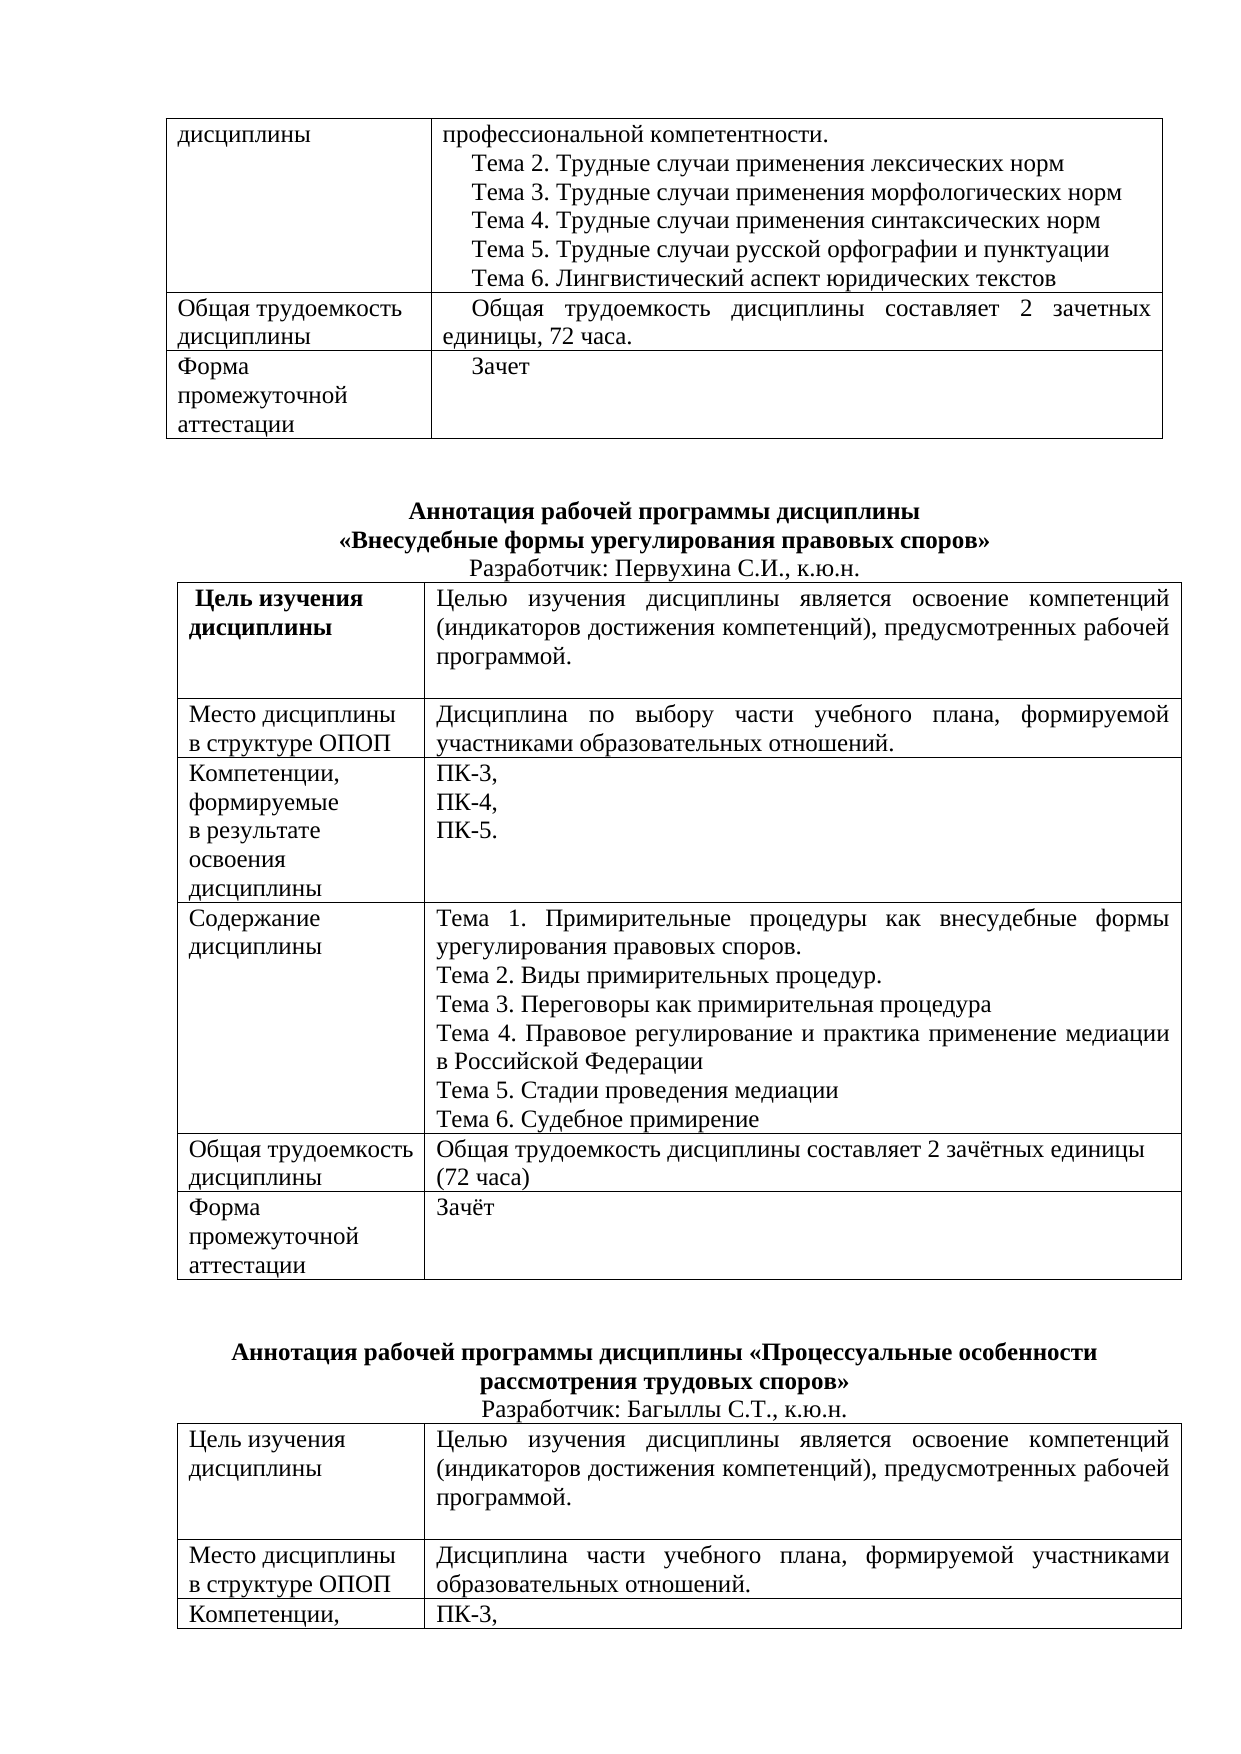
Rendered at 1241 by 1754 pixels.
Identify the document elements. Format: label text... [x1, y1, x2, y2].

table_cell Общая трудоемкость дисциплины [167, 293, 431, 350]
table_cell ПК-3, ПК-4, ПК-5. [425, 1599, 1181, 1628]
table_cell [167, 119, 431, 292]
table_cell Общая трудоемкость дисциплины [178, 1134, 424, 1191]
table_cell Дисциплина части учебного плана, формируемой участниками образовательных отношений. [425, 1540, 1181, 1598]
text Аннотация рабочей программы дисциплины «Процессуальные особенности рассмотрения трудовых споров» [177, 1337, 1152, 1394]
table_cell Место дисциплины в структуре ОПОП [178, 1540, 424, 1598]
text Разработчик: Багыллы С.Т., к.ю.н. [177, 1394, 1152, 1423]
table_cell Зачет [432, 351, 1162, 437]
table_cell Место дисциплины в структуре ОПОП [178, 699, 424, 757]
table_cell Форма промежуточной аттестации [178, 1192, 424, 1278]
table_cell ПК-3, ПК-4, ПК-5. [425, 758, 1181, 902]
table_header Целью изучения дисциплины является освоение компетенций (индикаторов достижения компетенций), предусмотренных рабочей программой. [425, 583, 1181, 698]
table_cell Содержание дисциплины [178, 903, 424, 1133]
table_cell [178, 1599, 424, 1628]
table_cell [432, 119, 1162, 292]
table_cell Компетенции, формируемые в результате освоения дисциплины [178, 758, 424, 902]
text Аннотация рабочей программы дисциплины [177, 496, 1152, 525]
text Разработчик: Первухина С.И., к.ю.н. [177, 553, 1152, 582]
text «Внесудебные формы урегулирования правовых споров» [177, 525, 1152, 553]
table_cell Общая трудоемкость дисциплины составляет 2 зачетных единицы, 72 часа. [432, 293, 1162, 350]
table_cell Тема 1. Примирительные процедуры как внесудебные формы урегулирования правовых споров. Тема 2. Виды примирительных процедур. Тема 3. Переговоры как примирительная процедура Тема 4. Правовое регулирование и практика применение медиации в Российской Федерации Тема 5. Стадии проведения медиации Тема 6. Судебное примирение [425, 903, 1181, 1133]
table_header Цель изучения дисциплины [178, 1424, 424, 1539]
table_cell Общая трудоемкость дисциплины составляет 2 зачётных единицы (72 часа) [425, 1134, 1181, 1191]
table_cell Зачёт [425, 1192, 1181, 1278]
table_header Целью изучения дисциплины является освоение компетенций (индикаторов достижения компетенций), предусмотренных рабочей программой. [425, 1424, 1181, 1539]
table_cell Дисциплина по выбору части учебного плана, формируемой участниками образовательных отношений. [425, 699, 1181, 757]
table_header Цель изучения дисциплины [178, 583, 424, 698]
table_cell Форма промежуточной аттестации [167, 351, 431, 437]
